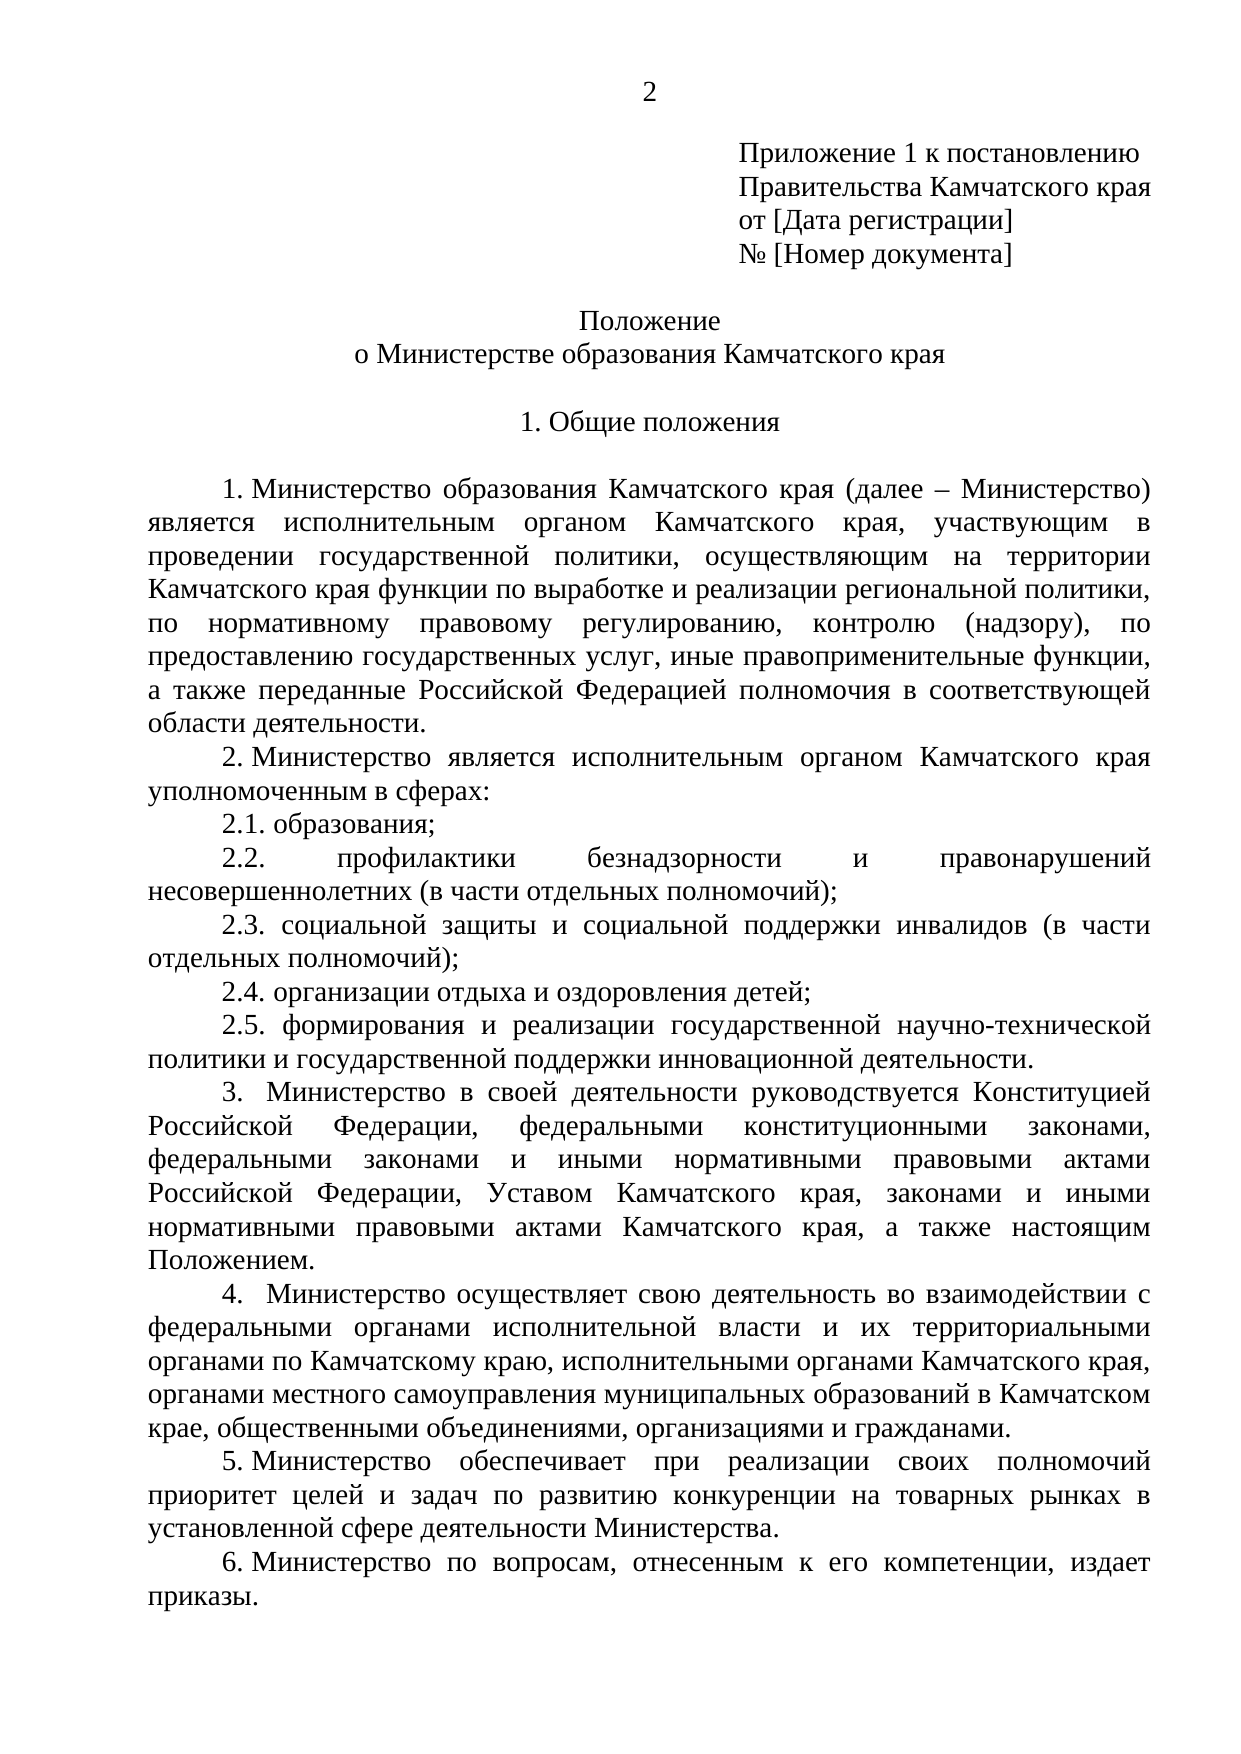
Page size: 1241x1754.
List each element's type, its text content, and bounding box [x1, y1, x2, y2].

list образования; [148, 806, 1152, 840]
list социальной защиты и социальной поддержки инвалидов (в части отдельных полномочий); [148, 907, 1152, 974]
text о Министерстве образования Камчатского края [148, 337, 1152, 370]
list Министерство по вопросам, отнесенным к его компетенции, издает приказы. [148, 1544, 1152, 1611]
text Положение [148, 303, 1152, 337]
text № [Номер документа] [738, 236, 1152, 269]
list Министерство обеспечивает при реализации своих полномочий приоритет целей и задач по развитию конкуренции на товарных рынках в установленной сфере деятельности Министерства. [148, 1443, 1152, 1544]
text Приложение 1 к постановлению Правительства Камчатского края от [Дата регистрации] [738, 135, 1152, 236]
list Министерство в своей деятельности руководствуется Конституцией Российской Федерации, федеральными конституционными законами, федеральными законами и иными нормативными правовыми актами Российской Федерации, Уставом Камчатского края, законами и иными нормативными правовыми актами Камчатского края, а также настоящим Положением. [148, 1074, 1152, 1276]
text 1. Общие положения [148, 404, 1152, 437]
list организации отдыха и оздоровления детей; [148, 974, 1152, 1007]
list Министерство является исполнительным органом Камчатского края уполномоченным в сферах: [148, 739, 1152, 806]
list профилактики безнадзорности и правонарушений несовершеннолетних (в части отдельных полномочий); [148, 840, 1152, 907]
list Министерство осуществляет свою деятельность во взаимодействии с федеральными органами исполнительной власти и их территориальными органами по Камчатскому краю, исполнительными органами Камчатского края, органами местного самоуправления муниципальных образований в Камчатском крае, общественными объединениями, организациями и гражданами. [148, 1276, 1152, 1443]
list формирования и реализации государственной научно-технической политики и государственной поддержки инновационной деятельности. [148, 1007, 1152, 1074]
list Министерство образования Камчатского края (далее – Министерство) является исполнительным органом Камчатского края, участвующим в проведении государственной политики, осуществляющим на территории Камчатского края функции по выработке и реализации региональной политики, по нормативному правовому регулированию, контролю (надзору), по предоставлению государственных услуг, иные правоприменительные функции, а также переданные Российской Федерацией полномочия в соответствующей области деятельности. [148, 471, 1152, 739]
